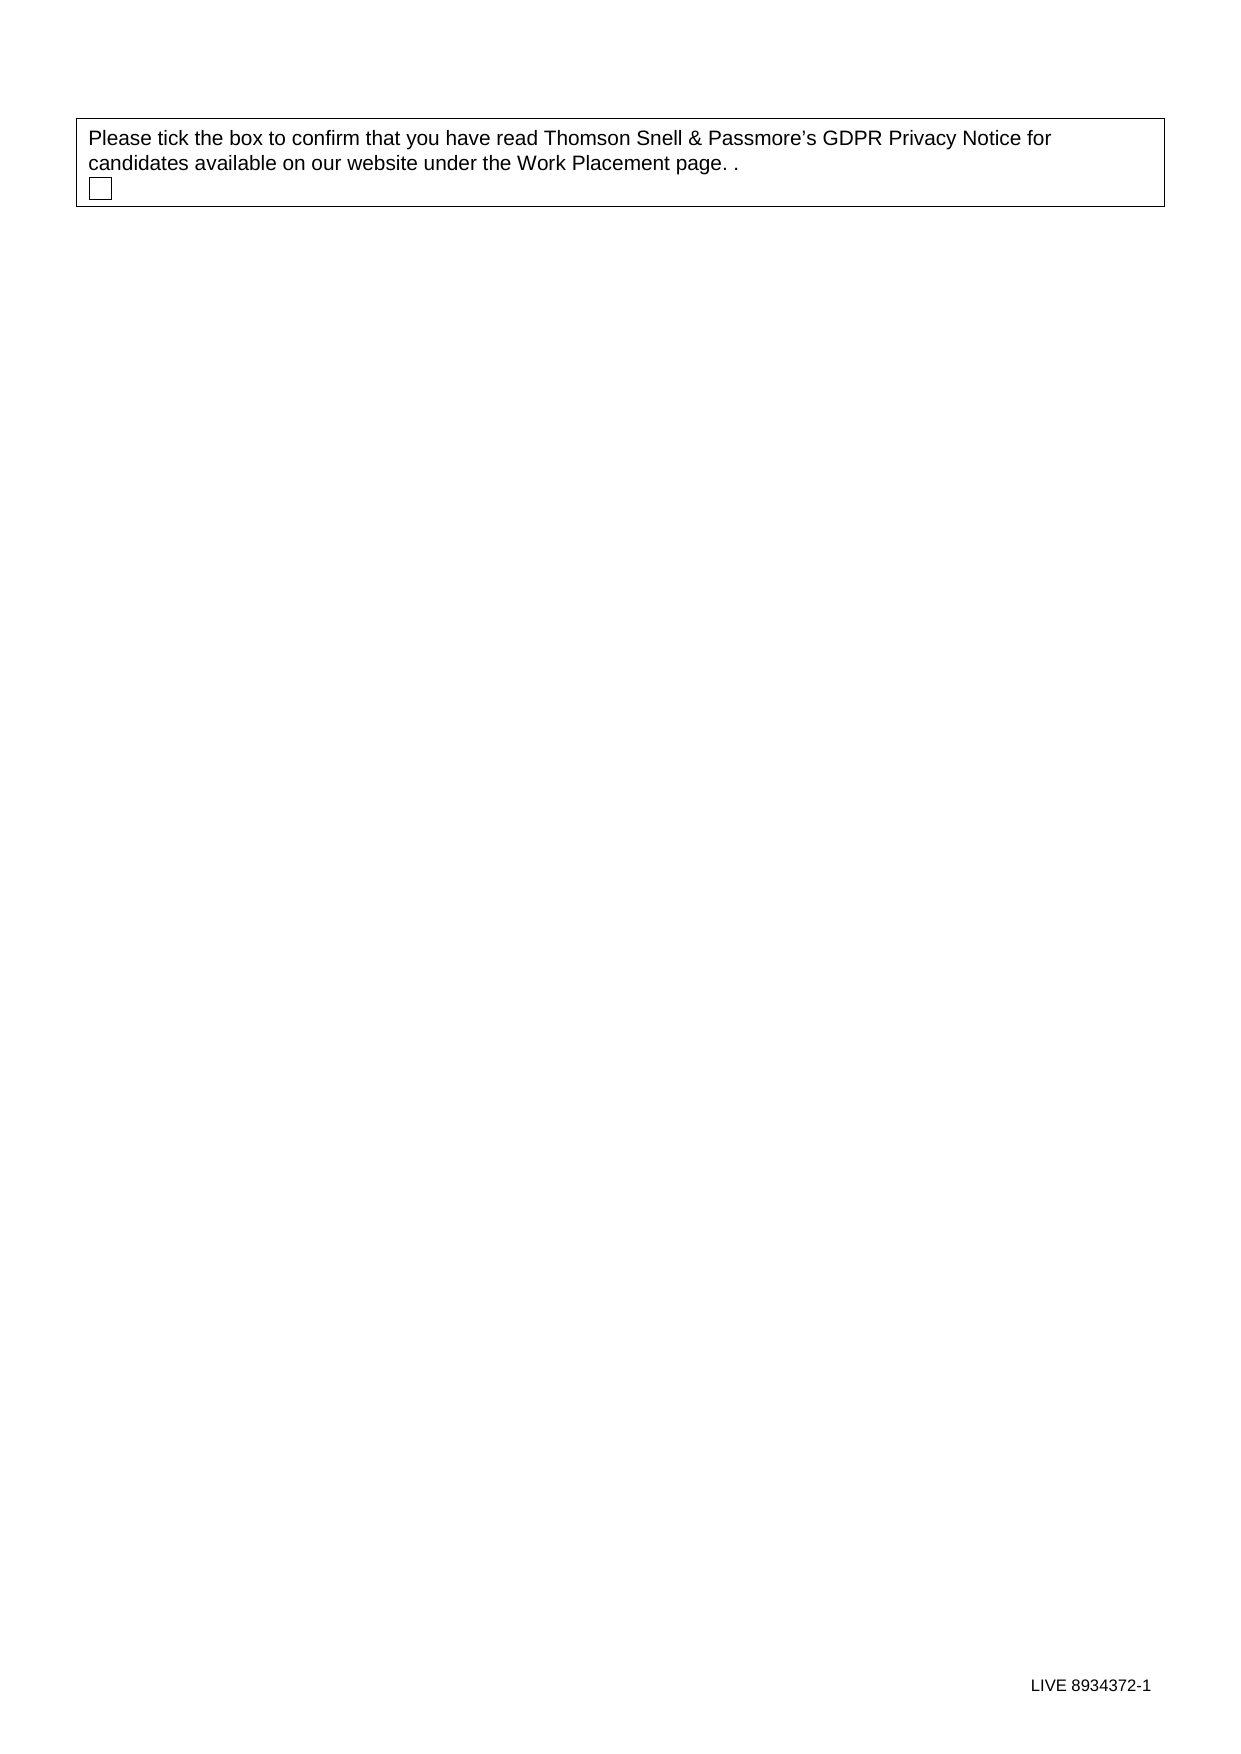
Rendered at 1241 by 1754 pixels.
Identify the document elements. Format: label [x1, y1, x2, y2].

table_cell [77, 119, 1164, 206]
